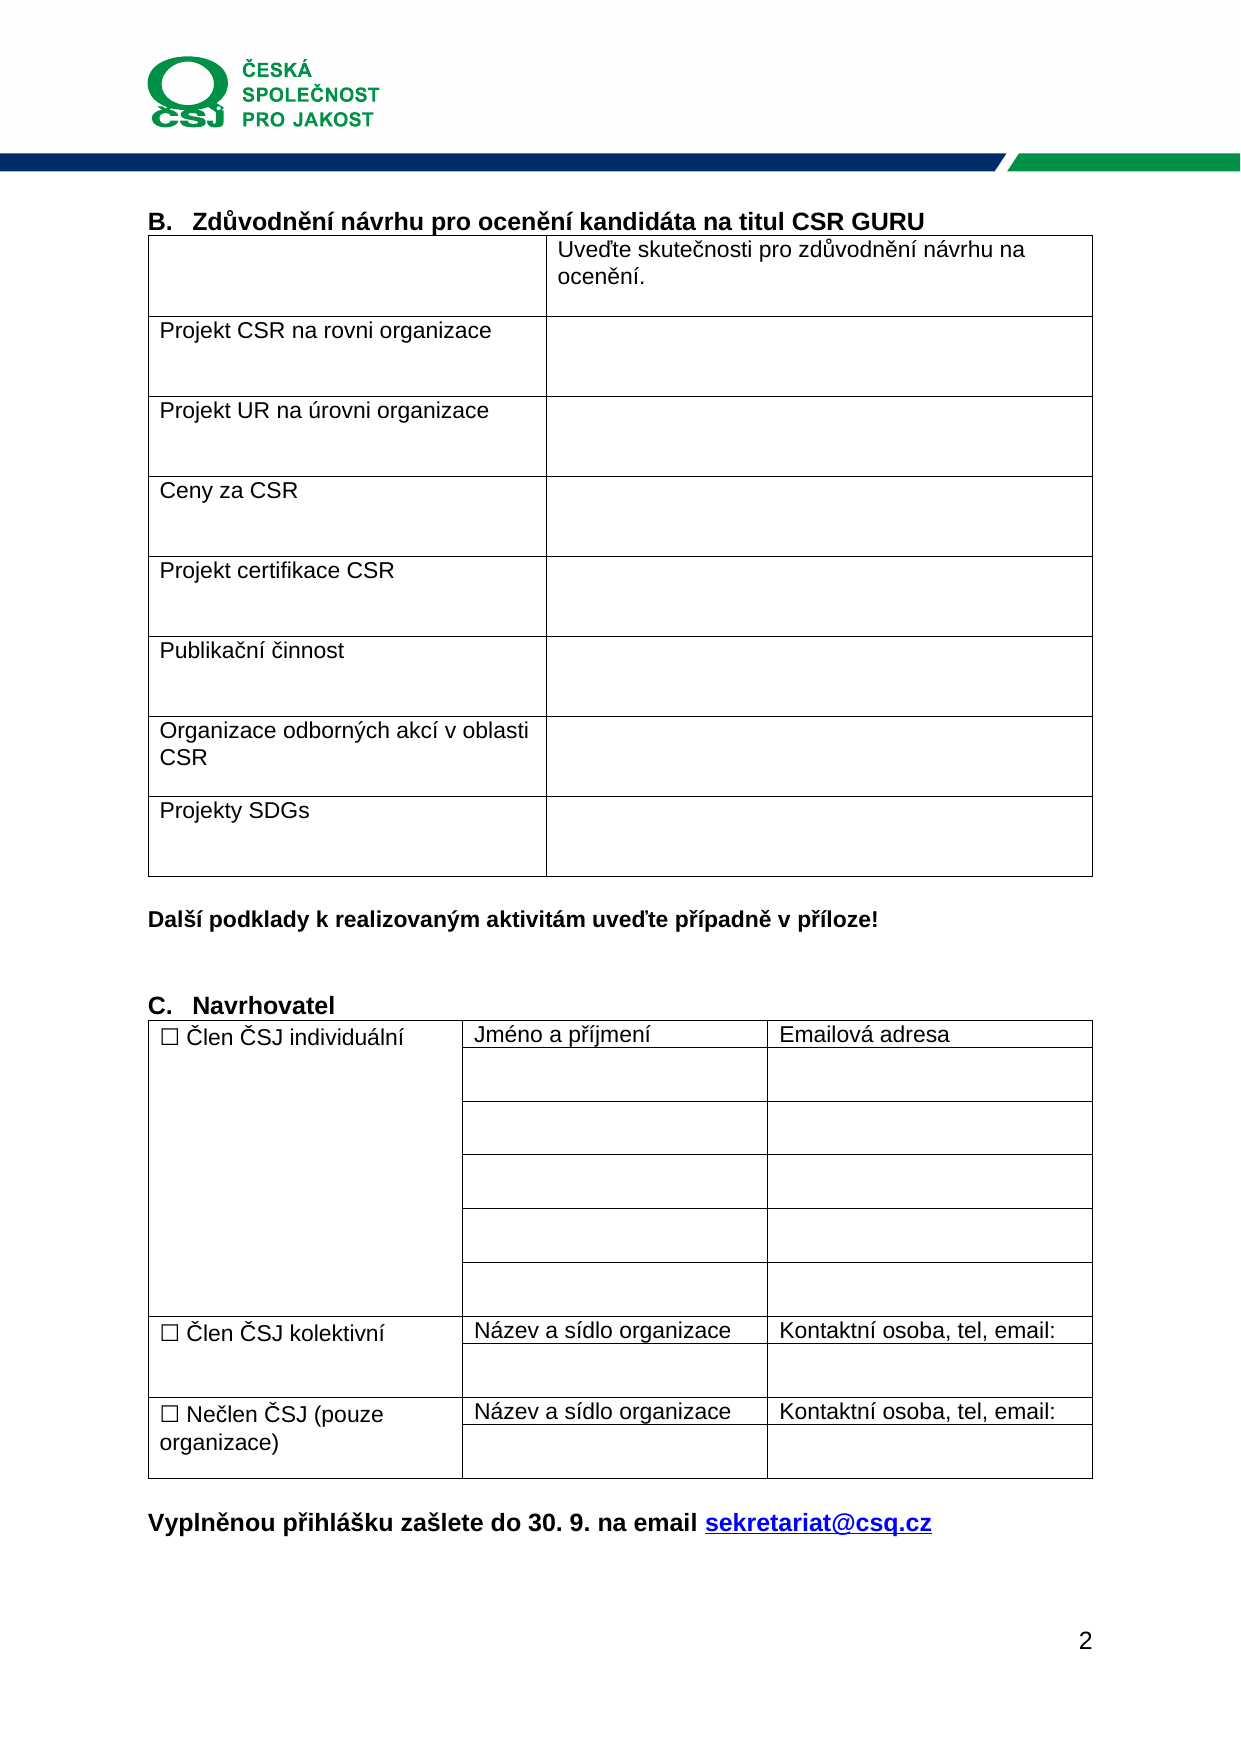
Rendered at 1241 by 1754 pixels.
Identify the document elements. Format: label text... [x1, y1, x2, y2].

table_cell Publikační činnost [149, 637, 546, 716]
table_cell [768, 1425, 1092, 1478]
table_cell [547, 477, 1092, 556]
table_cell [463, 1048, 767, 1101]
table_cell [463, 1155, 767, 1208]
table_cell [768, 1344, 1092, 1397]
table_header [149, 236, 546, 316]
table_cell [547, 557, 1092, 636]
table_cell [463, 1344, 767, 1397]
table_cell Projekty SDGs [149, 797, 546, 876]
table_cell Kontaktní osoba, tel, email: [768, 1317, 1092, 1343]
table_cell Organizace odborných akcí v oblasti CSR [149, 717, 546, 796]
table_cell [768, 1102, 1092, 1154]
table_cell [768, 1155, 1092, 1208]
table_cell [547, 317, 1092, 396]
table_header Uveďte skutečnosti pro zdůvodnění návrhu na ocenění. [547, 236, 1092, 316]
table_header Člen ČSJ individuální [149, 1021, 462, 1316]
table_cell [463, 1209, 767, 1262]
table_cell [768, 1209, 1092, 1262]
table_cell Nečlen ČSJ (pouze organizace) [149, 1398, 462, 1478]
table_cell [463, 1263, 767, 1316]
table_cell Projekt certifikace CSR [149, 557, 546, 636]
text Vyplněnou přihlášku zašlete do 30. 9. na email sekretariat@csq.cz [148, 1508, 1093, 1537]
list Navrhovatel [148, 991, 1093, 1019]
table_cell Člen ČSJ kolektivní [149, 1317, 462, 1397]
table_cell [547, 637, 1092, 716]
table_cell [768, 1263, 1092, 1316]
table_cell [547, 717, 1092, 796]
table_cell Kontaktní osoba, tel, email: [768, 1398, 1092, 1424]
table_cell Projekt UR na úrovni organizace [149, 397, 546, 476]
table_cell [768, 1048, 1092, 1101]
table_cell Projekt CSR na rovni organizace [149, 317, 546, 396]
table_cell [547, 397, 1092, 476]
table_cell [463, 1102, 767, 1154]
table_header Emailová adresa [768, 1021, 1092, 1047]
table_cell Název a sídlo organizace [463, 1317, 767, 1343]
list Zdůvodnění návrhu pro ocenění kandidáta na titul CSR GURU [148, 207, 1093, 235]
table_cell [463, 1425, 767, 1478]
table_cell Ceny za CSR [149, 477, 546, 556]
table_cell [547, 797, 1092, 876]
table_cell Název a sídlo organizace [463, 1398, 767, 1424]
text Další podklady k realizovaným aktivitám uveďte případně v příloze! [148, 906, 1093, 933]
table_header Jméno a příjmení [463, 1021, 767, 1047]
